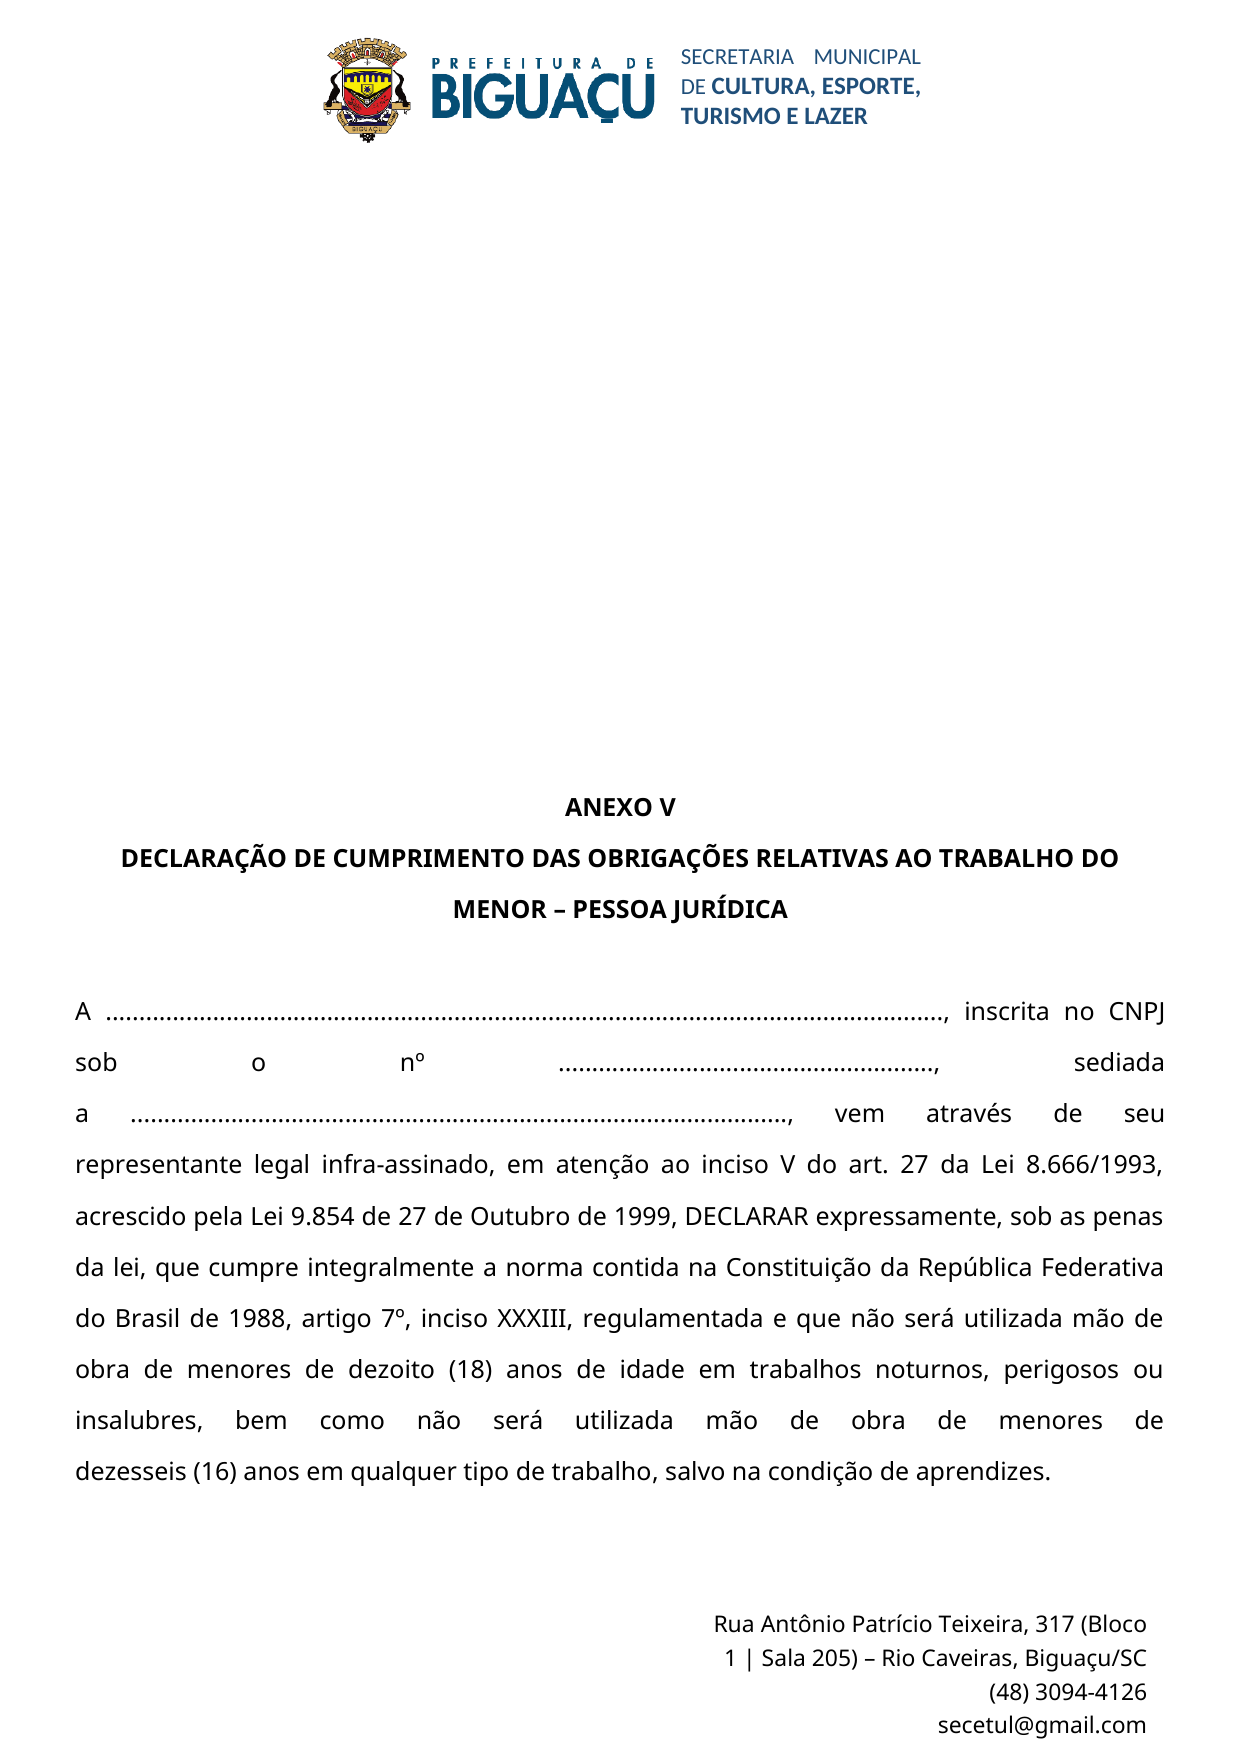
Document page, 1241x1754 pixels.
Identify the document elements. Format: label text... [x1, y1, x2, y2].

picture [287, 29, 678, 152]
text A ............................................................................................................................., inscrita no CNPJ sob o nº ........................................................, sediada a .................................................................................................., vem através de seu representante legal infra-assinado, em atenção ao inciso V do art. 27 da Lei 8.666/1993, acrescido pela Lei 9.854 de 27 de Outubro de 1999, DECLARAR expressamente, sob as penas da lei, que cumpre integralmente a norma contida na Constituição da República Federativa do Brasil de 1988, artigo 7º, inciso XXXIII, regulamentada e que não será utilizada mão de obra de menores de dezoito (18) anos de idade em trabalhos noturnos, perigosos ou insalubres, bem como não será utilizada mão de obra de menores de dezesseis (16) anos em qualquer tipo de trabalho, salvo na condição de aprendizes. [75, 943, 1165, 1487]
text ANEXO V DECLARAÇÃO DE CUMPRIMENTO DAS OBRIGAÇÕES RELATIVAS AO TRABALHO DO MENOR – PESSOA JURÍDICA [75, 790, 1165, 926]
